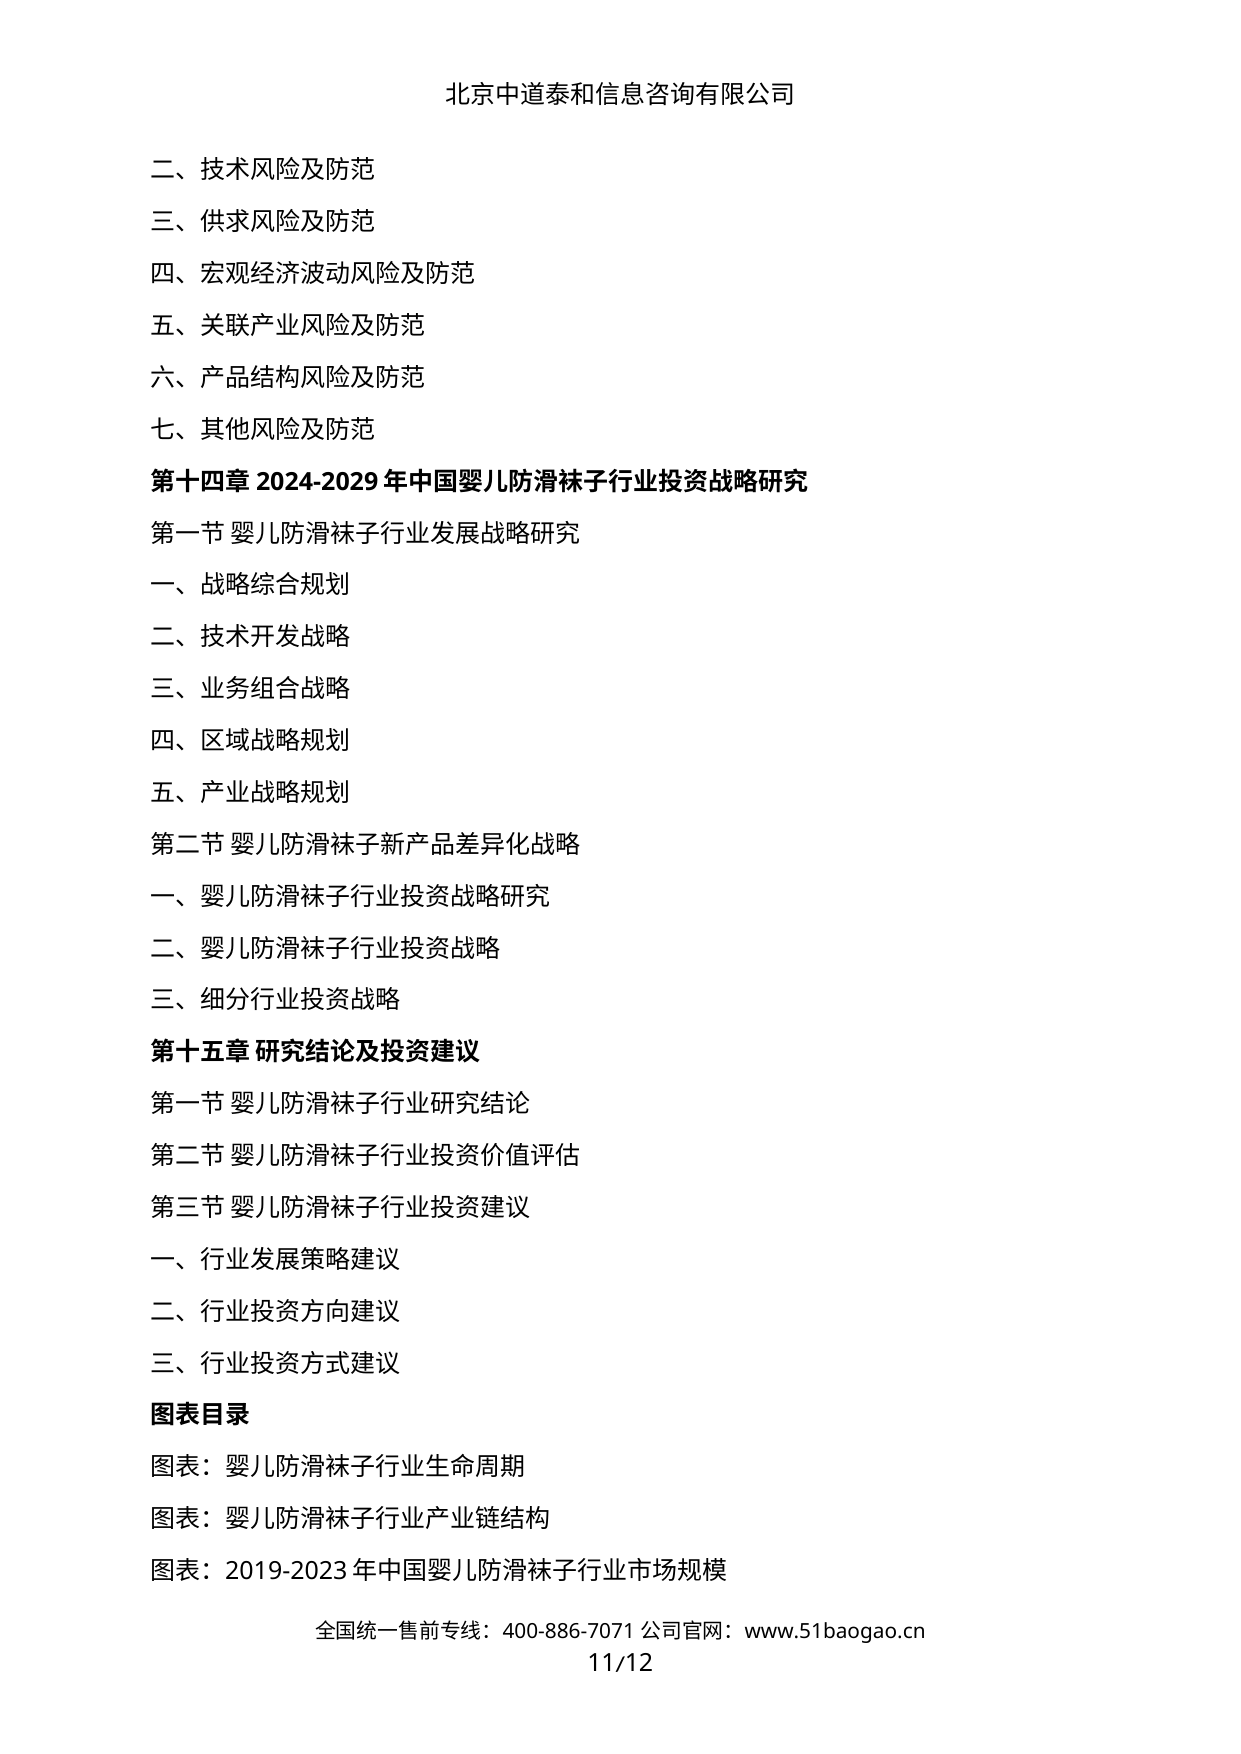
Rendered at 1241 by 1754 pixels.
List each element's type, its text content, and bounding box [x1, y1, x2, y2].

text 图表目录 [150, 1395, 1090, 1431]
text 二、技术开发战略 [150, 617, 1090, 653]
text 三、供求风险及防范 [150, 202, 1090, 238]
text 二、婴儿防滑袜子行业投资战略 [150, 928, 1090, 964]
text 三、细分行业投资战略 [150, 980, 1090, 1016]
text 第十五章 研究结论及投资建议 [150, 1032, 1090, 1068]
text 三、业务组合战略 [150, 669, 1090, 705]
text 一、婴儿防滑袜子行业投资战略研究 [150, 876, 1090, 912]
text 图表：2019-2023年中国婴儿防滑袜子行业市场规模 [150, 1551, 1090, 1587]
text 五、产业战略规划 [150, 772, 1090, 809]
text 六、产品结构风险及防范 [150, 357, 1090, 394]
text 二、行业投资方向建议 [150, 1291, 1090, 1327]
text 第一节 婴儿防滑袜子行业发展战略研究 [150, 513, 1090, 549]
text 一、战略综合规划 [150, 565, 1090, 601]
text 五、关联产业风险及防范 [150, 306, 1090, 342]
text 图表：婴儿防滑袜子行业生命周期 [150, 1447, 1090, 1483]
text 四、区域战略规划 [150, 721, 1090, 757]
text 第二节 婴儿防滑袜子新产品差异化战略 [150, 824, 1090, 861]
text 第一节 婴儿防滑袜子行业研究结论 [150, 1084, 1090, 1120]
text 二、技术风险及防范 [150, 150, 1090, 186]
text 第十四章 2024-2029年中国婴儿防滑袜子行业投资战略研究 [150, 461, 1090, 497]
text 四、宏观经济波动风险及防范 [150, 254, 1090, 290]
text 一、行业发展策略建议 [150, 1239, 1090, 1276]
text 图表：婴儿防滑袜子行业产业链结构 [150, 1499, 1090, 1535]
text 第三节 婴儿防滑袜子行业投资建议 [150, 1187, 1090, 1224]
text 三、行业投资方式建议 [150, 1343, 1090, 1379]
text 第二节 婴儿防滑袜子行业投资价值评估 [150, 1136, 1090, 1172]
text 七、其他风险及防范 [150, 409, 1090, 446]
